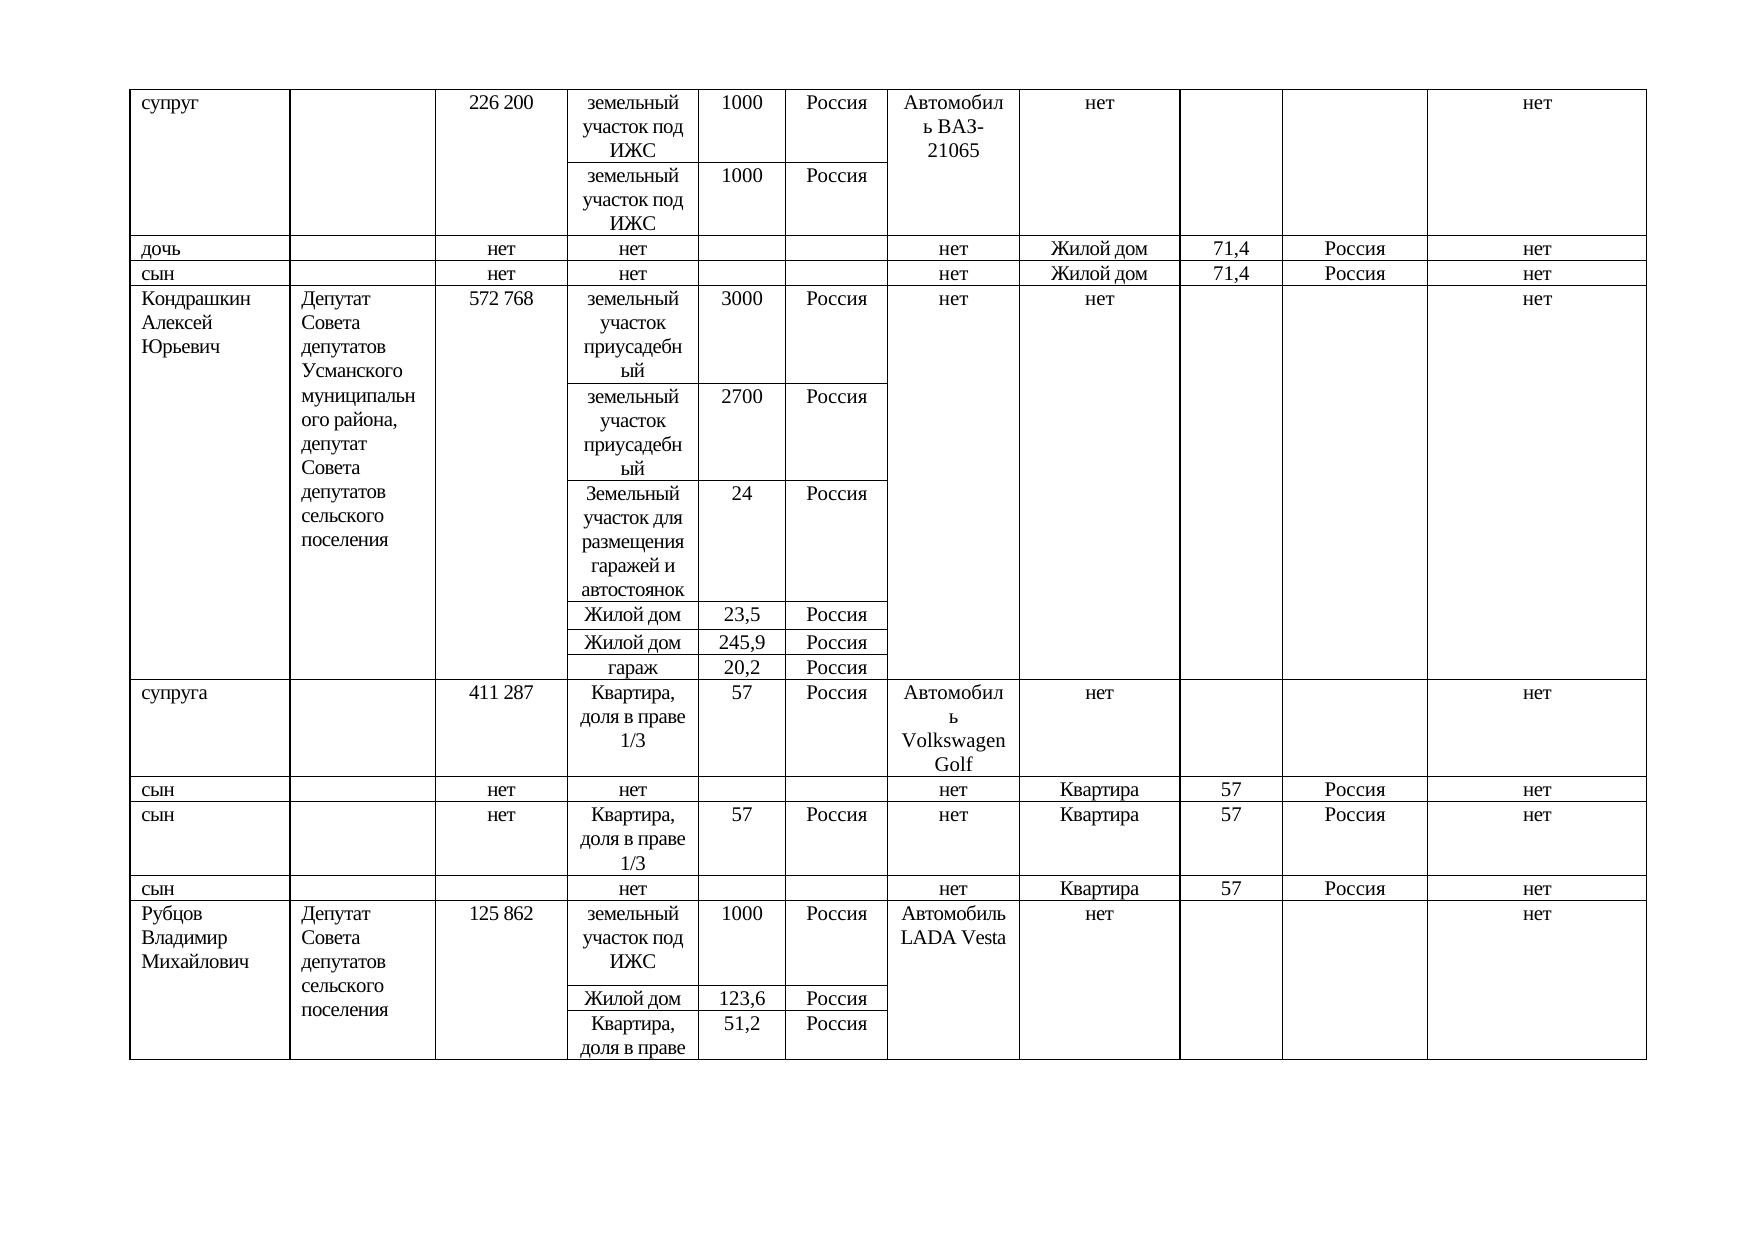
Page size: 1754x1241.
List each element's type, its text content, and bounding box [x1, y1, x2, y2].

table_cell 2700 [699, 384, 785, 480]
table_cell [291, 802, 435, 874]
table_cell [1181, 901, 1282, 1059]
table_cell [291, 777, 435, 801]
table_cell нет [568, 236, 698, 260]
table_cell [699, 777, 785, 801]
table_cell Жилой дом [1020, 236, 1179, 260]
table_cell нет [568, 261, 698, 285]
table_cell [1181, 286, 1282, 679]
table_cell нет [1020, 286, 1179, 679]
table_cell земельный участок приусадебный [568, 384, 698, 480]
table_cell нет [1428, 901, 1646, 1059]
table_cell нет [1428, 90, 1646, 235]
table_cell 57 [699, 680, 785, 776]
table_cell Автомобиль LADA Vesta [888, 901, 1019, 1059]
table_cell Жилой дом [568, 986, 698, 1009]
table_cell нет [1020, 680, 1179, 776]
table_cell нет [568, 777, 698, 801]
table_cell 57 [1181, 777, 1282, 801]
table_cell земельный участок под ИЖС [568, 163, 698, 235]
table_cell 57 [699, 802, 785, 874]
table_cell 1000 [699, 163, 785, 235]
table_cell 3000 [699, 286, 785, 382]
table_cell нет [1020, 901, 1179, 1059]
table_cell сын [131, 261, 289, 285]
table_cell Россия [786, 680, 887, 776]
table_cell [291, 901, 435, 1059]
table_cell [436, 876, 567, 899]
table_cell Кондрашкин Алексей Юрьевич [131, 286, 289, 679]
table_cell [1283, 286, 1427, 679]
table_cell [1283, 90, 1427, 235]
table_cell Квартира [1020, 876, 1179, 899]
table_cell [699, 236, 785, 260]
table_cell Автомобиль ВАЗ-21065 [888, 90, 1019, 235]
table_cell Россия [786, 901, 887, 984]
table_cell [1181, 680, 1282, 776]
table_cell 57 [1181, 876, 1282, 899]
table_cell [876, 261, 887, 285]
table_cell [786, 876, 797, 899]
table_cell дочь [131, 236, 289, 260]
table_cell [291, 680, 435, 776]
table_cell Россия [786, 163, 887, 235]
table_cell 125 862 [436, 901, 567, 1059]
table_cell нет [1428, 802, 1646, 874]
table_cell Земельный участок для размещения гаражей и автостоянок [568, 481, 698, 601]
table_cell Россия [786, 481, 887, 601]
table_cell сын [131, 876, 289, 899]
table_cell [291, 236, 435, 260]
table_cell [699, 261, 785, 285]
table_cell сын [131, 802, 289, 874]
table_cell земельный участок под ИЖС [568, 90, 698, 162]
table_cell Жилой дом [568, 630, 698, 654]
table_cell нет [888, 876, 1019, 899]
table_cell Квартира, доля в праве 1/3 [568, 802, 698, 874]
table_cell Россия [786, 384, 887, 480]
table_cell Квартира [1020, 802, 1179, 874]
table_cell Квартира, доля в праве 1/3 [568, 680, 698, 776]
table_cell [1283, 901, 1427, 1059]
table_cell нет [436, 261, 567, 285]
table_cell 226 200 [436, 90, 567, 235]
table_cell 24 [699, 481, 785, 601]
table_cell Депутат Совета депутатов Усманского муниципального района, депутат Совета депутатов сельского поселения [291, 286, 435, 679]
table_cell [876, 876, 887, 899]
table_cell супруг [131, 90, 289, 235]
table_cell земельный участок приусадебный [568, 286, 698, 382]
table_cell нет [436, 802, 567, 874]
table_cell сын [131, 777, 289, 801]
table_cell [786, 236, 797, 260]
table_cell 57 [1181, 802, 1282, 874]
table_cell [1283, 680, 1427, 776]
table_cell [1181, 90, 1282, 235]
table_cell 20,2 [699, 655, 785, 679]
table_cell супруга [131, 680, 289, 776]
table_cell [291, 90, 435, 235]
table_cell [786, 777, 797, 801]
table_cell нет [568, 876, 698, 899]
table_cell Россия [786, 286, 887, 382]
table_cell нет [888, 286, 1019, 679]
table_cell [568, 1011, 698, 1059]
table_cell 123,6 [699, 986, 785, 1009]
table_cell Жилой дом [1020, 261, 1179, 285]
table_cell нет [888, 777, 1019, 801]
table_cell 411 287 [436, 680, 567, 776]
table_cell Россия [1283, 802, 1427, 874]
table_cell [291, 876, 435, 899]
table_cell нет [1428, 680, 1646, 776]
table_cell 71,4 [1181, 236, 1282, 260]
table_cell нет [888, 802, 1019, 874]
table_cell [876, 236, 887, 260]
table_cell Квартира [1020, 777, 1179, 801]
table_cell Россия [786, 90, 887, 162]
table_cell 23,5 [699, 602, 785, 629]
table_cell 1000 [699, 90, 785, 162]
table_cell Автомобиль Volkswagen Golf [888, 680, 1019, 776]
table_cell 51,2 [699, 1011, 785, 1059]
table_cell гараж [568, 655, 698, 679]
table_cell Россия [786, 602, 887, 629]
table_cell земельный участок под ИЖС [568, 901, 698, 984]
table_cell 572 768 [436, 286, 567, 679]
table_cell [291, 261, 435, 285]
table_cell [876, 777, 887, 801]
table_cell [786, 261, 797, 285]
table_cell нет [1020, 90, 1179, 235]
table_cell Жилой дом [568, 602, 698, 629]
table_cell Россия [786, 802, 887, 874]
table_cell Рубцов Владимир Михайлович [131, 901, 289, 1059]
table_cell нет [1428, 286, 1646, 679]
table_cell нет [436, 236, 567, 260]
table_cell 71,4 [1181, 261, 1282, 285]
table_cell 1000 [699, 901, 785, 984]
table_cell Россия [786, 1011, 887, 1059]
table_cell нет [888, 236, 1019, 260]
table_cell 245,9 [699, 630, 785, 654]
table_cell нет [436, 777, 567, 801]
table_cell [699, 876, 785, 899]
table_cell нет [888, 261, 1019, 285]
